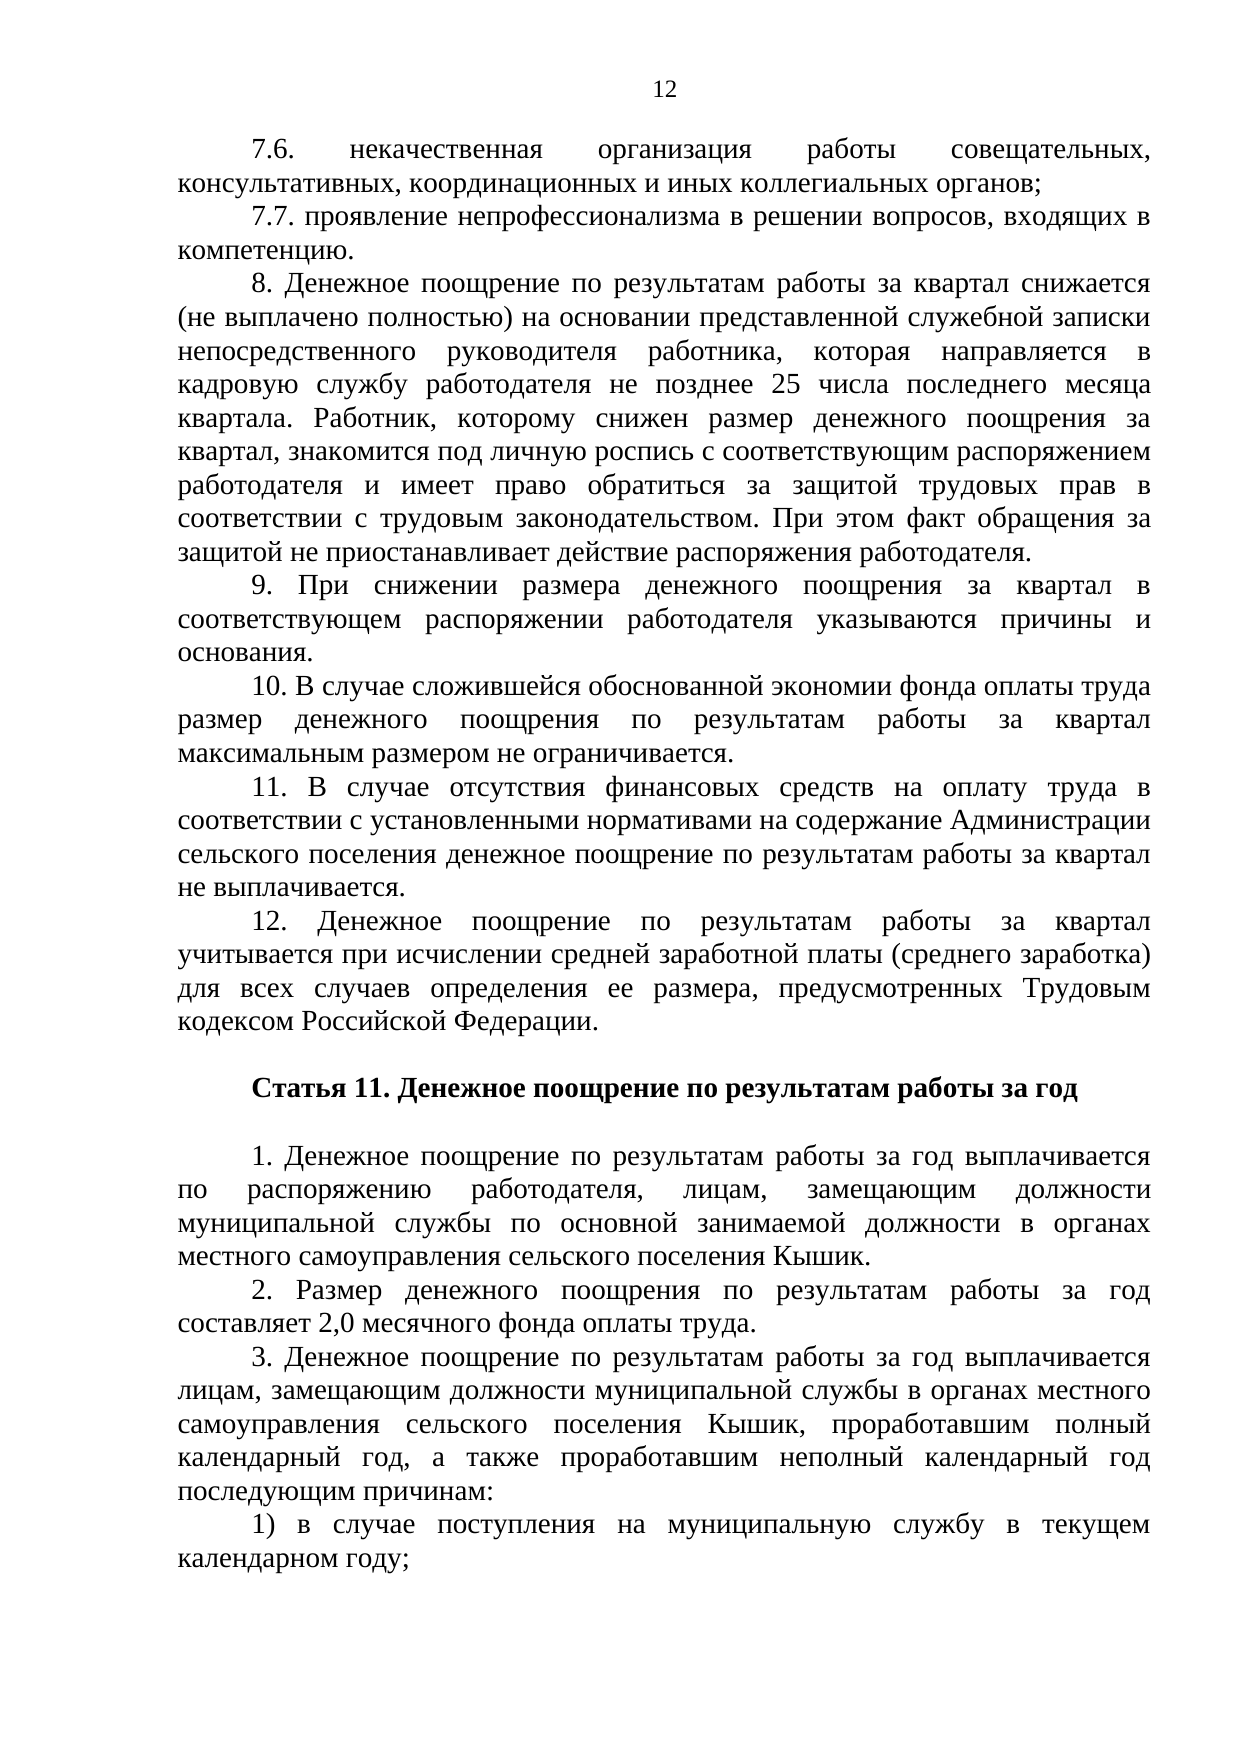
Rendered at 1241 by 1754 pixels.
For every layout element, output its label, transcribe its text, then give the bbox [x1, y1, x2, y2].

text 10. В случае сложившейся обоснованной экономии фонда оплаты труда размер денежного поощрения по результатам работы за квартал максимальным размером не ограничивается. [177, 668, 1152, 769]
text 8. Денежное поощрение по результатам работы за квартал снижается (не выплачено полностью) на основании представленной служебной записки непосредственного руководителя работника, которая направляется в кадровую службу работодателя не позднее 25 числа последнего месяца квартала. Работник, которому снижен размер денежного поощрения за квартал, знакомится под личную роспись с соответствующим распоряжением работодателя и имеет право обратиться за защитой трудовых прав в соответствии с трудовым законодательством. При этом факт обращения за защитой не приостанавливает действие распоряжения работодателя. [177, 266, 1152, 567]
text 3. Денежное поощрение по результатам работы за год выплачивается лицам, замещающим должности муниципальной службы в органах местного самоуправления сельского поселения Кышик, проработавшим полный календарный год, а также проработавшим неполный календарный год последующим причинам: [177, 1339, 1152, 1507]
text 12. Денежное поощрение по результатам работы за квартал учитывается при исчислении средней заработной платы (среднего заработка) для всех случаев определения ее размера, предусмотренных Трудовым кодексом Российской Федерации. [177, 903, 1152, 1037]
text 11. В случае отсутствия финансовых средств на оплату труда в соответствии с установленными нормативами на содержание Администрации сельского поселения денежное поощрение по результатам работы за квартал не выплачивается. [177, 769, 1152, 903]
text 7.7. проявление непрофессионализма в решении вопросов, входящих в компетенцию. [177, 198, 1152, 266]
text 2. Размер денежного поощрения по результатам работы за год составляет 2,0 месячного фонда оплаты труда. [177, 1272, 1152, 1339]
text 9. При снижении размера денежного поощрения за квартал в соответствующем распоряжении работодателя указываются причины и основания. [177, 567, 1152, 668]
text 1) в случае поступления на муниципальную службу в текущем календарном году; [177, 1507, 1152, 1574]
text Статья 11. Денежное поощрение по результатам работы за год [177, 1071, 1152, 1104]
text 7.6. некачественная организация работы совещательных, консультативных, координационных и иных коллегиальных органов; [177, 131, 1152, 198]
text 1. Денежное поощрение по результатам работы за год выплачивается по распоряжению работодателя, лицам, замещающим должности муниципальной службы по основной занимаемой должности в органах местного самоуправления сельского поселения Кышик. [177, 1138, 1152, 1272]
